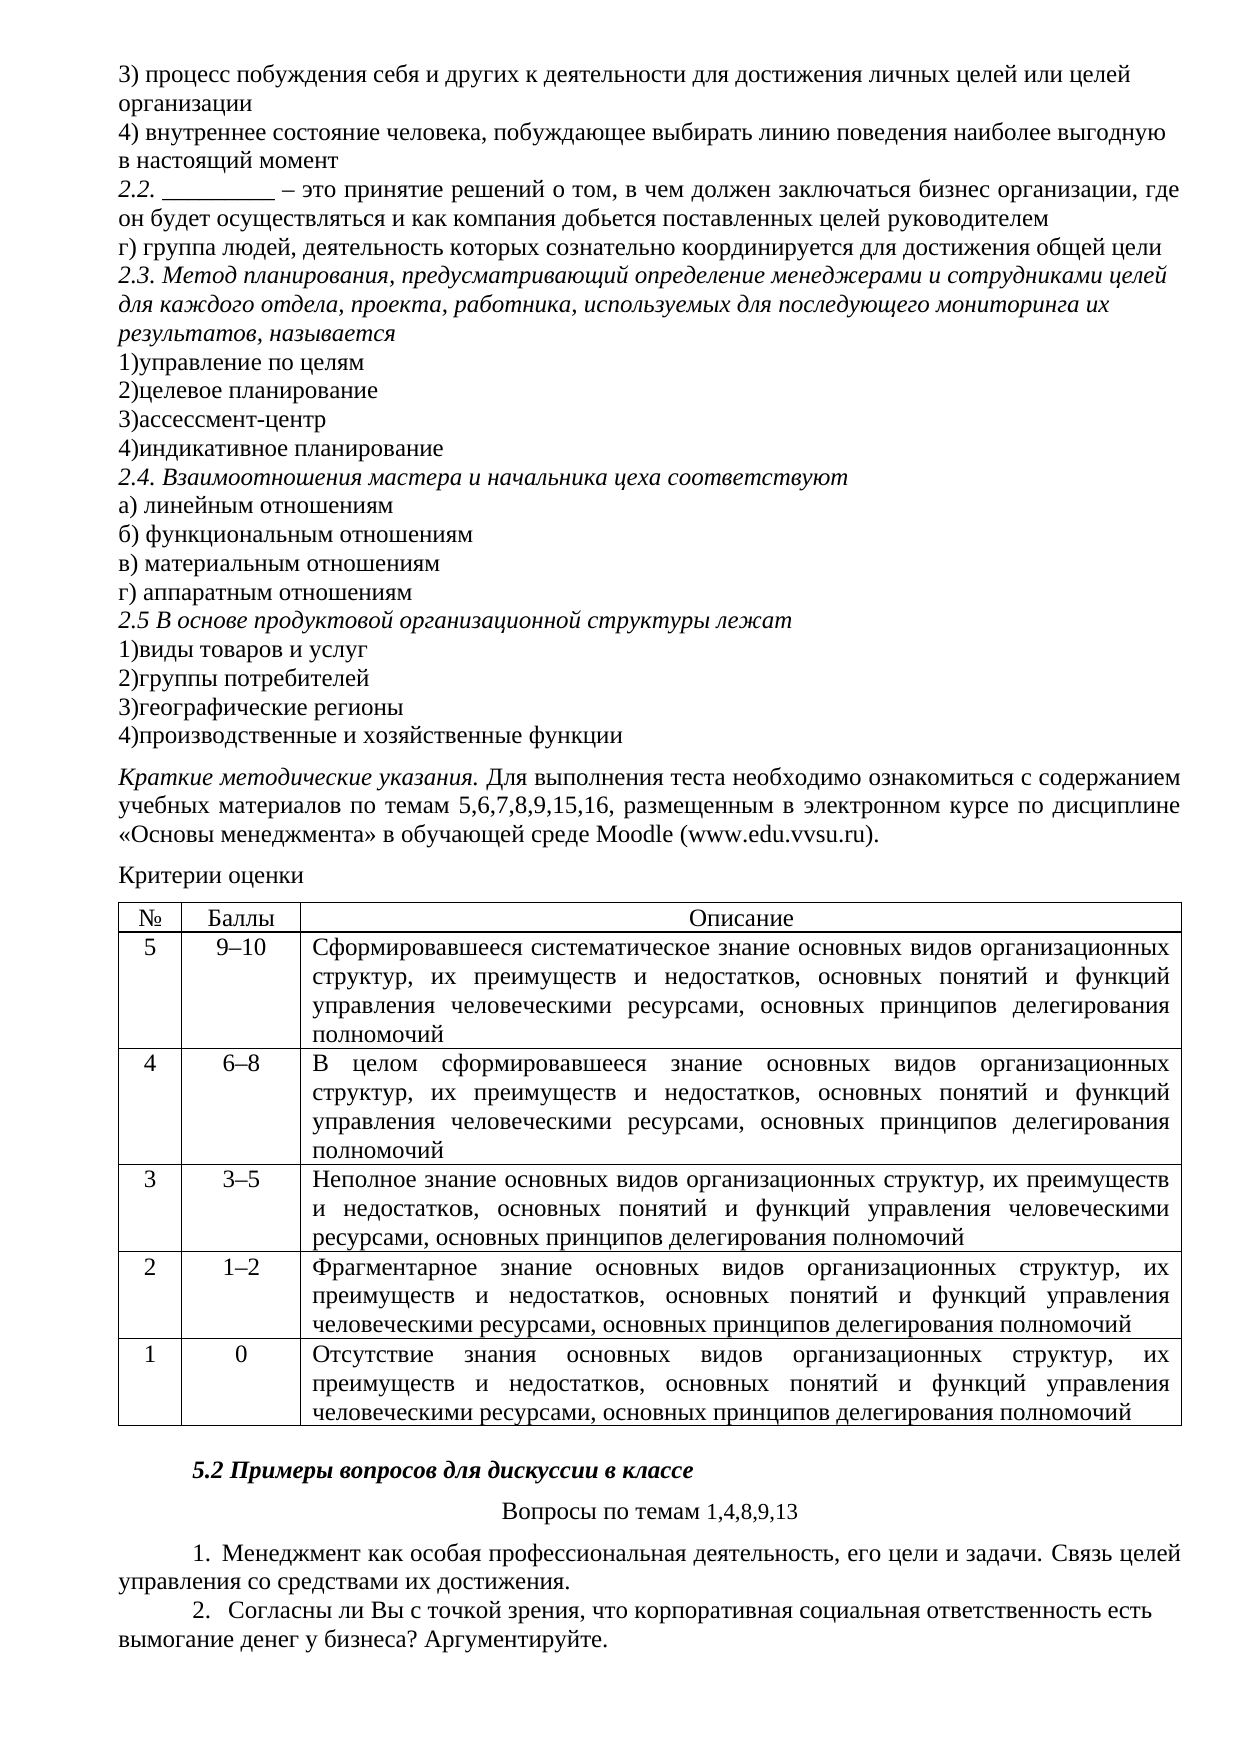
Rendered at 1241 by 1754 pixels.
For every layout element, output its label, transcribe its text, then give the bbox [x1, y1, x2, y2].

table_cell 3–5 [182, 1165, 300, 1251]
list Менеджмент как особая профессиональная деятельность, его цели и задачи. Связь целей управления со средствами их достижения. [118, 1538, 1181, 1595]
table_cell Сформировавшееся систематическое знание основных видов организационных структур, их преимуществ и недостатков, основных понятий и функций управления человеческими ресурсами, основных принципов делегирования полномочий [301, 933, 1181, 1047]
text б) функциональным отношениям [118, 519, 1181, 548]
text 2)группы потребителей [118, 663, 1181, 692]
table_cell Отсутствие знания основных видов организационных структур, их преимуществ и недостатков, основных понятий и функций управления человеческими ресурсами, основных принципов делегирования полномочий [301, 1339, 1181, 1425]
table_cell В целом сформировавшееся знание основных видов организационных структур, их преимуществ и недостатков, основных понятий и функций управления человеческими ресурсами, основных принципов делегирования полномочий [301, 1049, 1181, 1163]
text г) аппаратным отношениям [118, 577, 1181, 605]
text 2)целевое планирование [118, 375, 1181, 404]
text Вопросы по темам 1,4,8,9,13 [118, 1496, 1181, 1525]
text в) материальным отношениям [118, 548, 1181, 577]
text 2.4. Взаимоотношения мастера и начальника цеха соответствуют [118, 462, 1181, 490]
table_cell 5 [119, 933, 181, 1047]
text г) группа людей, деятельность которых сознательно координируется для достижения общей цели [118, 232, 1181, 260]
table_header № [119, 903, 181, 931]
list Согласны ли Вы с точкой зрения, что корпоративная социальная ответственность есть вымогание денег у бизнеса? Аргументируйте. [118, 1595, 1181, 1653]
text 1)управление по целям [118, 347, 1181, 375]
text 2.5 В основе продуктовой организационной структуры лежат [118, 605, 1181, 634]
table_cell Неполное знание основных видов организационных структур, их преимуществ и недостатков, основных понятий и функций управления человеческими ресурсами, основных принципов делегирования полномочий [301, 1165, 1181, 1251]
text а) линейным отношениям [118, 490, 1181, 519]
text 3)ассессмент-центр [118, 404, 1181, 433]
text 4)индикативное планирование [118, 433, 1181, 462]
text 5.2 Примеры вопросов для дискуссии в классе [118, 1455, 1181, 1484]
table_header Описание [301, 903, 1181, 931]
table_cell 6–8 [182, 1049, 300, 1163]
text 2.2. _________ – это принятие решений о том, в чем должен заключаться бизнес организации, где он будет осуществляться и как компания добьется поставленных целей руководителем [118, 174, 1181, 232]
text Краткие методические указания. Для выполнения теста необходимо ознакомиться с содержанием учебных материалов по темам 5,6,7,8,9,15,16, размещенным в электронном курсе по дисциплине «Основы менеджмента» в обучающей среде Moodle (www.edu.vvsu.ru). [118, 762, 1181, 848]
table_cell 0 [182, 1339, 300, 1425]
text 4) внутреннее состояние человека, побуждающее выбирать линию поведения наиболее выгодную в настоящий момент [118, 117, 1181, 174]
text 3) процесс побуждения себя и других к деятельности для достижения личных целей или целей организации [118, 59, 1181, 117]
table_cell 2 [119, 1252, 181, 1338]
table_cell Фрагментарное знание основных видов организационных структур, их преимуществ и недостатков, основных понятий и функций управления человеческими ресурсами, основных принципов делегирования полномочий [301, 1252, 1181, 1338]
table_cell 9–10 [182, 933, 300, 1047]
text 1)виды товаров и услуг [118, 634, 1181, 663]
text 2.3. Метод планирования, предусматривающий определение менеджерами и сотрудниками целей для каждого отдела, проекта, работника, используемых для последующего мониторинга их результатов, называется [118, 260, 1181, 347]
table_cell 1–2 [182, 1252, 300, 1338]
table_cell 3 [119, 1165, 181, 1251]
table_header Баллы [182, 903, 300, 931]
table_cell 4 [119, 1049, 181, 1163]
text 3)географические регионы [118, 692, 1181, 720]
text Критерии оценки [118, 860, 1181, 889]
table_cell 1 [119, 1339, 181, 1425]
text 4)производственные и хозяйственные функции [118, 720, 1181, 749]
